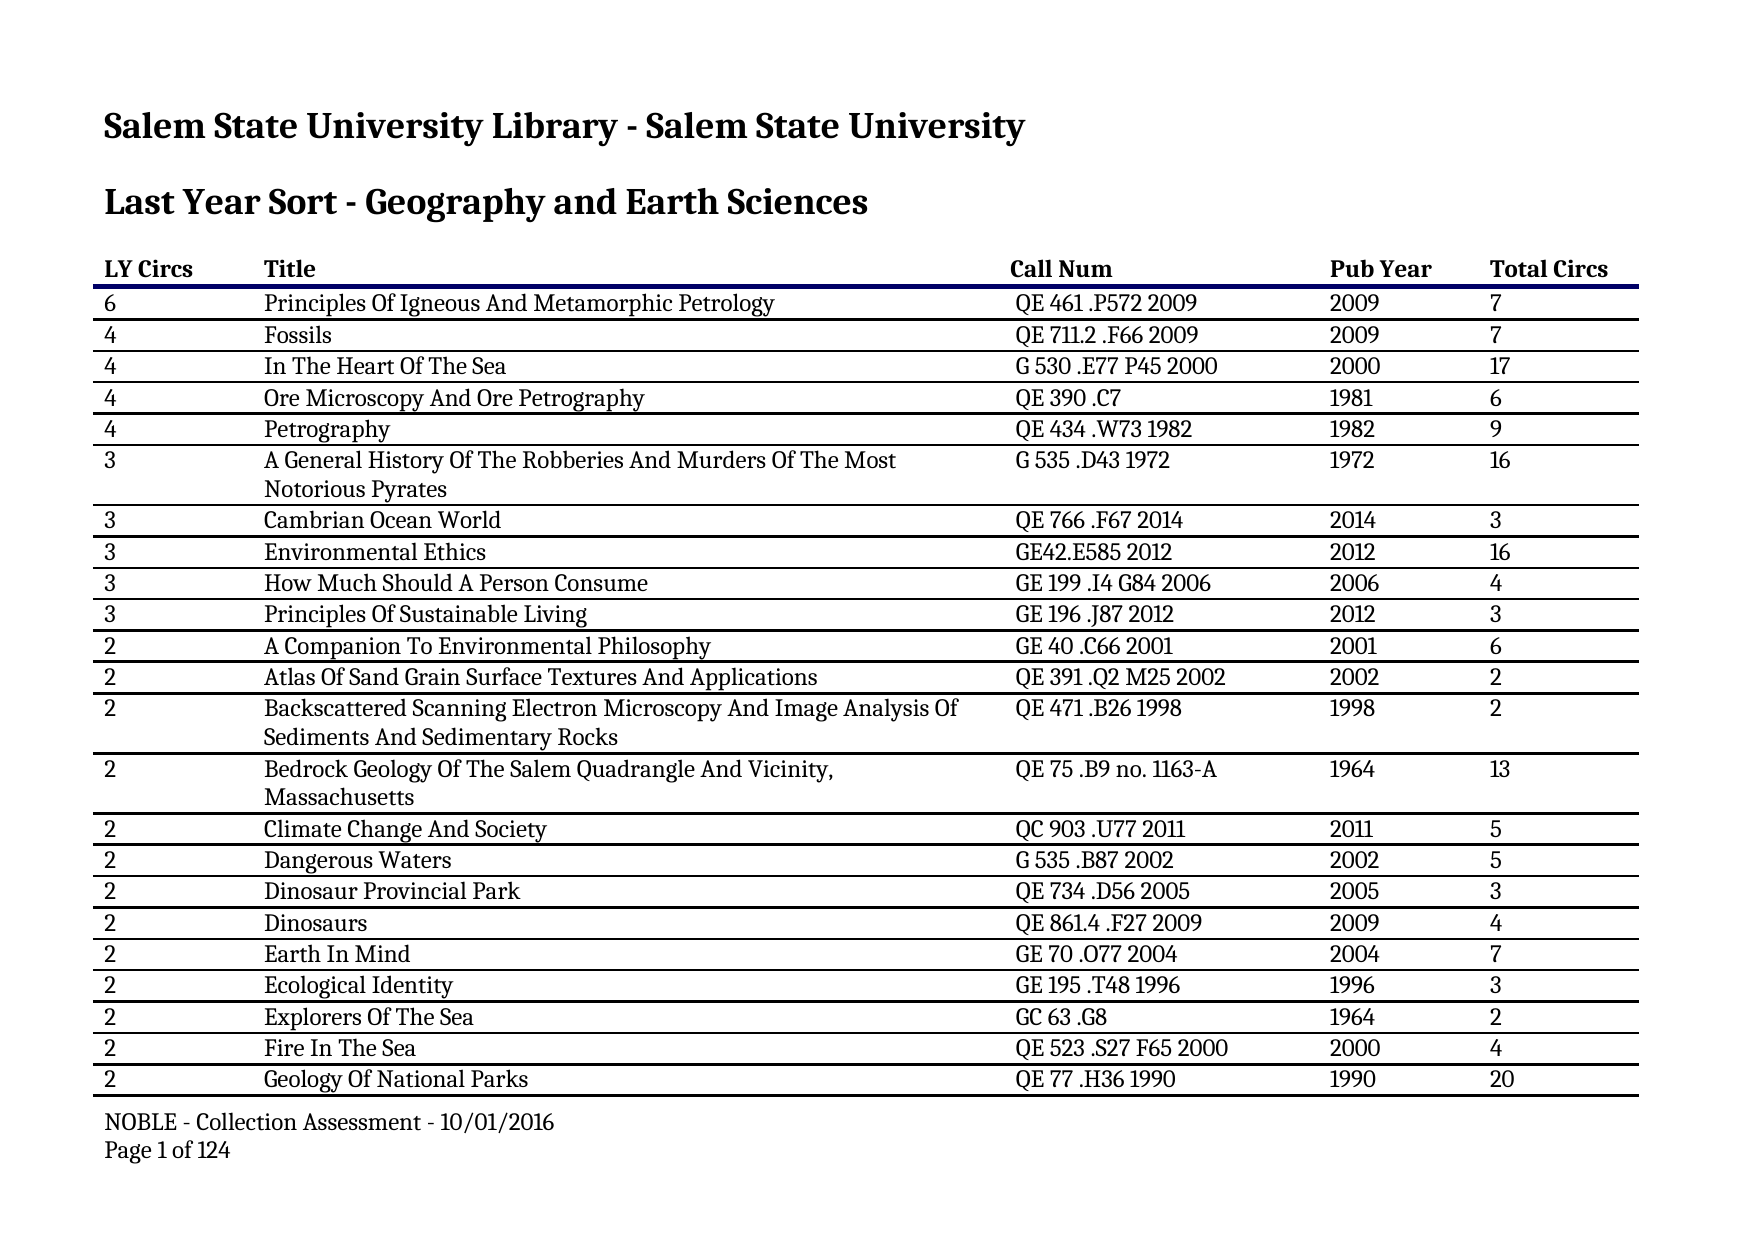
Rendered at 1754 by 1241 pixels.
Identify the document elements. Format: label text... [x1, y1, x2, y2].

table_cell 2009 [1319, 321, 1478, 349]
table_cell 2001 [1319, 632, 1478, 660]
table_cell 2 [93, 846, 253, 875]
table_cell 1982 [1319, 415, 1478, 443]
table_cell Cambrian Ocean World [253, 506, 999, 535]
table_cell GE 40 .C66 2001 [999, 632, 1319, 660]
table_cell Bedrock Geology Of The Salem Quadrangle And Vicinity, Massachusetts [253, 755, 999, 812]
table_header Call Num [999, 255, 1319, 284]
table_cell 7 [1479, 940, 1638, 969]
table_cell 1964 [1319, 755, 1478, 812]
table_cell 2000 [1319, 352, 1478, 381]
table_cell 4 [93, 415, 253, 443]
table_cell 1964 [1319, 1003, 1478, 1031]
table_cell 3 [93, 446, 253, 504]
table_cell Dinosaur Provincial Park [253, 877, 999, 906]
table_cell G 535 .D43 1972 [999, 446, 1319, 504]
table_cell Environmental Ethics [253, 538, 999, 566]
table_cell 3 [1479, 877, 1638, 906]
table_cell QE 75 .B9 no. 1163-A [999, 755, 1319, 812]
table_cell QE 471 .B26 1998 [999, 695, 1319, 752]
table_cell QE 391 .Q2 M25 2002 [999, 663, 1319, 692]
table_cell Backscattered Scanning Electron Microscopy And Image Analysis Of Sediments And Sedimentary Rocks [253, 695, 999, 752]
table_cell QE 861.4 .F27 2009 [999, 909, 1319, 937]
table_header LY Circs [93, 255, 253, 284]
table_cell QE 734 .D56 2005 [999, 877, 1319, 906]
table_cell A Companion To Environmental Philosophy [253, 632, 999, 660]
table_cell Dinosaurs [253, 909, 999, 937]
table_cell GE 199 .I4 G84 2006 [999, 569, 1319, 598]
table_cell 2 [93, 755, 253, 812]
table_cell In The Heart Of The Sea [253, 352, 999, 381]
table_header Total Circs [1479, 255, 1638, 284]
table_cell Ore Microscopy And Ore Petrography [253, 383, 999, 412]
table_cell 6 [1479, 383, 1638, 412]
table_cell 4 [93, 383, 253, 412]
table_cell Explorers Of The Sea [253, 1003, 999, 1031]
table_cell Atlas Of Sand Grain Surface Textures And Applications [253, 663, 999, 692]
table_cell 4 [1479, 1034, 1638, 1063]
table_cell 1972 [1319, 446, 1478, 504]
table_cell 2006 [1319, 569, 1478, 598]
table_cell 16 [1479, 446, 1638, 504]
table_cell 2 [1479, 1003, 1638, 1031]
table_cell 2000 [1319, 1034, 1478, 1063]
table_header Title [253, 255, 999, 284]
table_cell GE 195 .T48 1996 [999, 971, 1319, 1000]
table_cell QE 390 .C7 [999, 383, 1319, 412]
table_cell 17 [1479, 352, 1638, 381]
table_cell 3 [93, 538, 253, 566]
table_cell 16 [1479, 538, 1638, 566]
table_cell G 535 .B87 2002 [999, 846, 1319, 875]
table_cell 2 [93, 815, 253, 843]
table_cell Geology Of National Parks [253, 1066, 999, 1094]
table_cell 4 [93, 321, 253, 349]
table_cell 3 [93, 506, 253, 535]
table_cell GE 196 .J87 2012 [999, 600, 1319, 629]
text Salem State University Library - Salem State University [104, 105, 1650, 148]
table_cell 3 [1479, 971, 1638, 1000]
table_cell 2011 [1319, 815, 1478, 843]
table_cell 2012 [1319, 538, 1478, 566]
table_cell 2 [93, 940, 253, 969]
table_cell 2009 [1319, 909, 1478, 937]
table_cell 1998 [1319, 695, 1478, 752]
table_cell GE42.E585 2012 [999, 538, 1319, 566]
table_cell 3 [1479, 600, 1638, 629]
text Last Year Sort - Geography and Earth Sciences [104, 181, 1650, 224]
table_cell 5 [1479, 846, 1638, 875]
table_cell QE 77 .H36 1990 [999, 1066, 1319, 1094]
table_cell GE 70 .O77 2004 [999, 940, 1319, 969]
table_cell 2 [93, 909, 253, 937]
table_cell 2004 [1319, 940, 1478, 969]
table_cell 6 [1479, 632, 1638, 660]
table_cell 4 [93, 352, 253, 381]
table_cell 3 [93, 569, 253, 598]
table_cell A General History Of The Robberies And Murders Of The Most Notorious Pyrates [253, 446, 999, 504]
table_cell 2 [93, 632, 253, 660]
table_cell Principles Of Sustainable Living [253, 600, 999, 629]
table_cell 5 [1479, 815, 1638, 843]
table_cell 9 [1479, 415, 1638, 443]
table_cell 1990 [1319, 1066, 1478, 1094]
table_cell 2002 [1319, 663, 1478, 692]
table_cell 2 [93, 877, 253, 906]
table_cell 2 [93, 663, 253, 692]
table_cell QE 461 .P572 2009 [999, 289, 1319, 318]
table_cell 2005 [1319, 877, 1478, 906]
table_cell 2 [93, 971, 253, 1000]
table_cell 2014 [1319, 506, 1478, 535]
table_cell 6 [93, 289, 253, 318]
table_cell QE 766 .F67 2014 [999, 506, 1319, 535]
table_cell Petrography [253, 415, 999, 443]
table_cell Principles Of Igneous And Metamorphic Petrology [253, 289, 999, 318]
table_cell GC 63 .G8 [999, 1003, 1319, 1031]
table_cell 3 [93, 600, 253, 629]
table_cell QE 711.2 .F66 2009 [999, 321, 1319, 349]
table_cell 4 [1479, 909, 1638, 937]
table_cell Dangerous Waters [253, 846, 999, 875]
table_cell Ecological Identity [253, 971, 999, 1000]
table_cell 7 [1479, 321, 1638, 349]
table_cell Climate Change And Society [253, 815, 999, 843]
table_header Pub Year [1319, 255, 1478, 284]
table_cell 2 [1479, 695, 1638, 752]
table_cell 2012 [1319, 600, 1478, 629]
table_cell 2 [93, 1003, 253, 1031]
table_cell Earth In Mind [253, 940, 999, 969]
table_cell 3 [1479, 506, 1638, 535]
table_cell 2 [1479, 663, 1638, 692]
table_cell QC 903 .U77 2011 [999, 815, 1319, 843]
table_cell 20 [1479, 1066, 1638, 1094]
table_cell 13 [1479, 755, 1638, 812]
table_cell 2009 [1319, 289, 1478, 318]
table_cell Fire In The Sea [253, 1034, 999, 1063]
table_cell How Much Should A Person Consume [253, 569, 999, 598]
table_cell QE 523 .S27 F65 2000 [999, 1034, 1319, 1063]
table_cell G 530 .E77 P45 2000 [999, 352, 1319, 381]
table_cell QE 434 .W73 1982 [999, 415, 1319, 443]
table_cell 2 [93, 1066, 253, 1094]
table_cell 1996 [1319, 971, 1478, 1000]
table_cell 4 [1479, 569, 1638, 598]
table_cell 2 [93, 695, 253, 752]
table_cell 2 [93, 1034, 253, 1063]
table_cell 1981 [1319, 383, 1478, 412]
table_cell 7 [1479, 289, 1638, 318]
table_cell Fossils [253, 321, 999, 349]
table_cell 2002 [1319, 846, 1478, 875]
